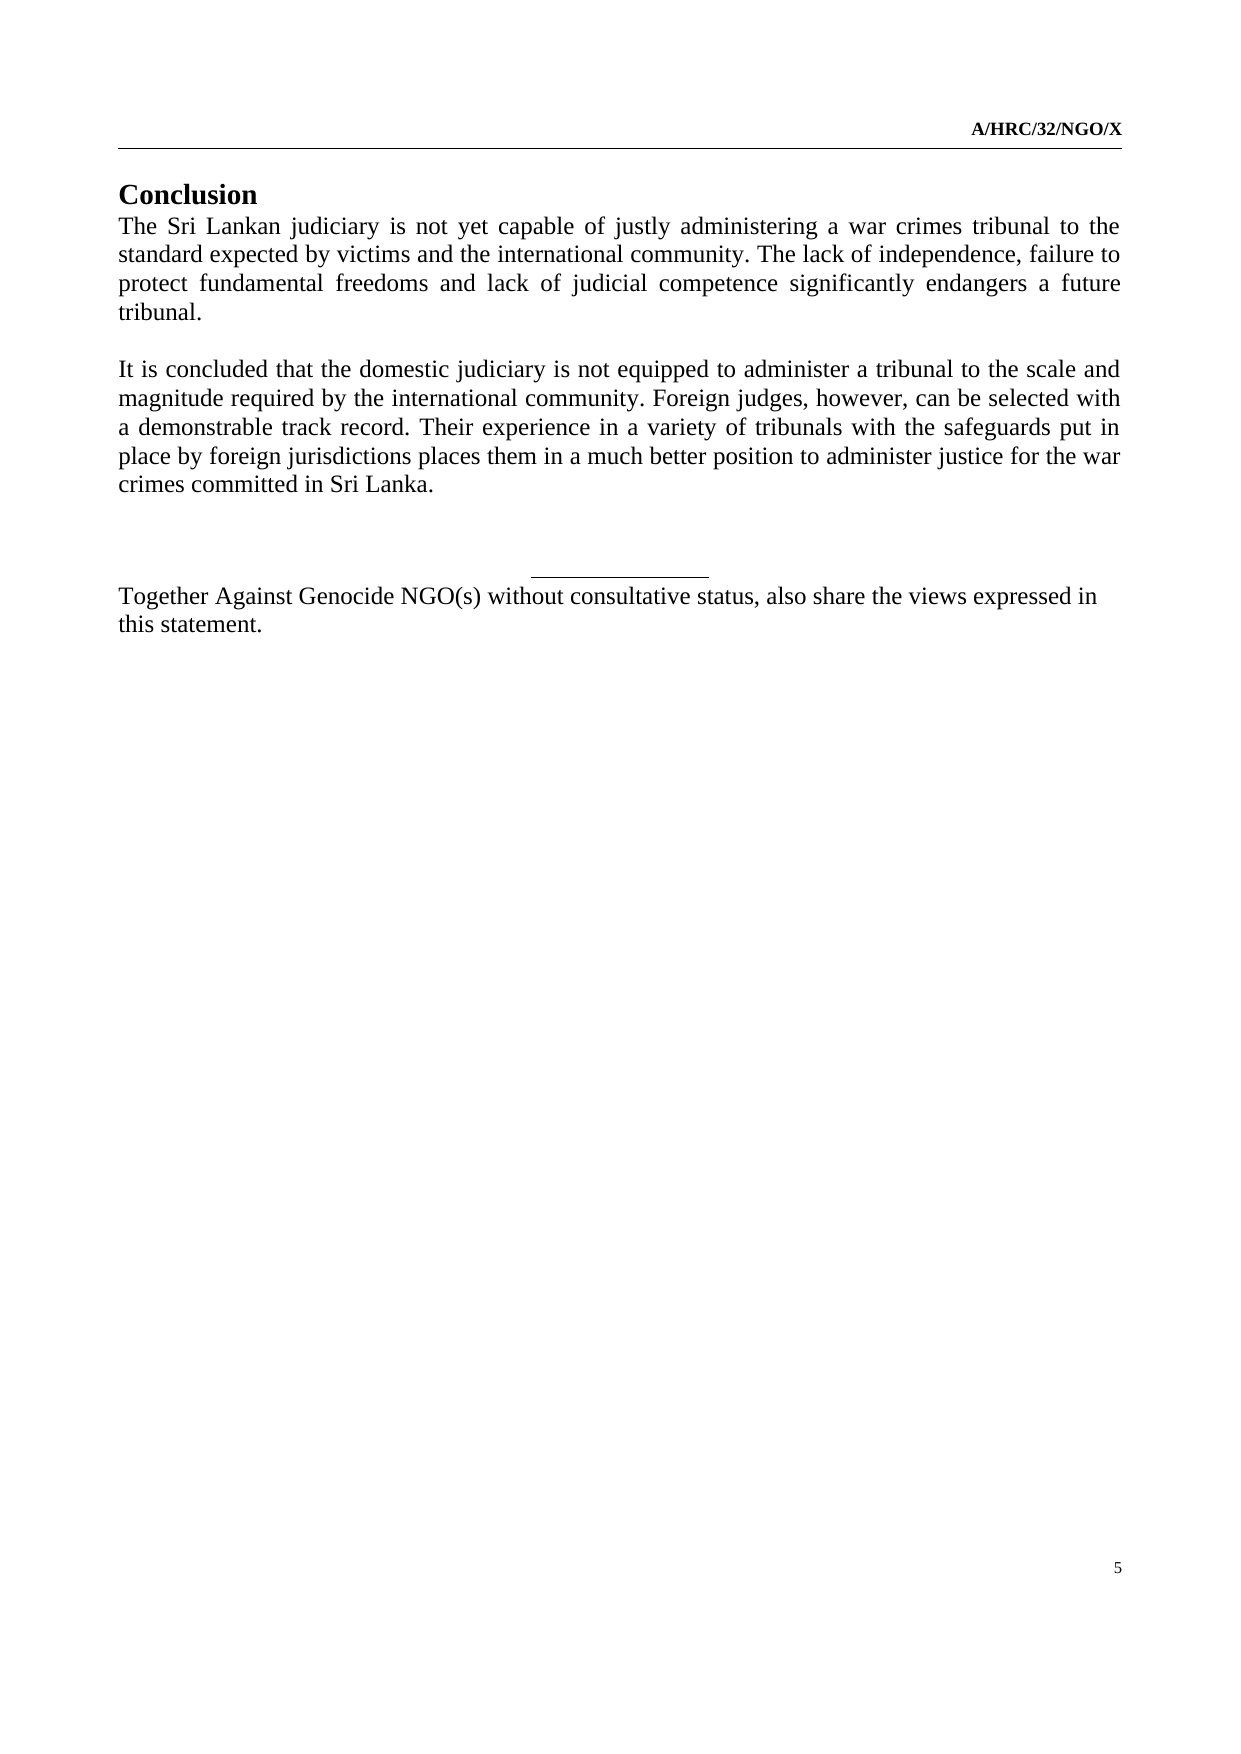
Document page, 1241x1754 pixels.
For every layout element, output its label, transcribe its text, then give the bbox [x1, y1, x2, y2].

text The Sri Lankan judiciary is not yet capable of justly administering a war crimes tribunal to the standard expected by victims and the international community. The lack of independence, failure to protect fundamental freedoms and lack of judicial competence significantly endangers a future tribunal. [118, 211, 1122, 326]
text It is concluded that the domestic judiciary is not equipped to administer a tribunal to the scale and magnitude required by the international community. Foreign judges, however, can be selected with a demonstrable track record. Their experience in a variety of tribunals with the safeguards put in place by foreign jurisdictions places them in a much better position to administer justice for the war crimes committed in Sri Lanka. [118, 354, 1122, 498]
text Together Against Genocide NGO(s) without consultative status, also share the views expressed in this statement. [118, 581, 1122, 638]
text Conclusion [118, 177, 1122, 211]
